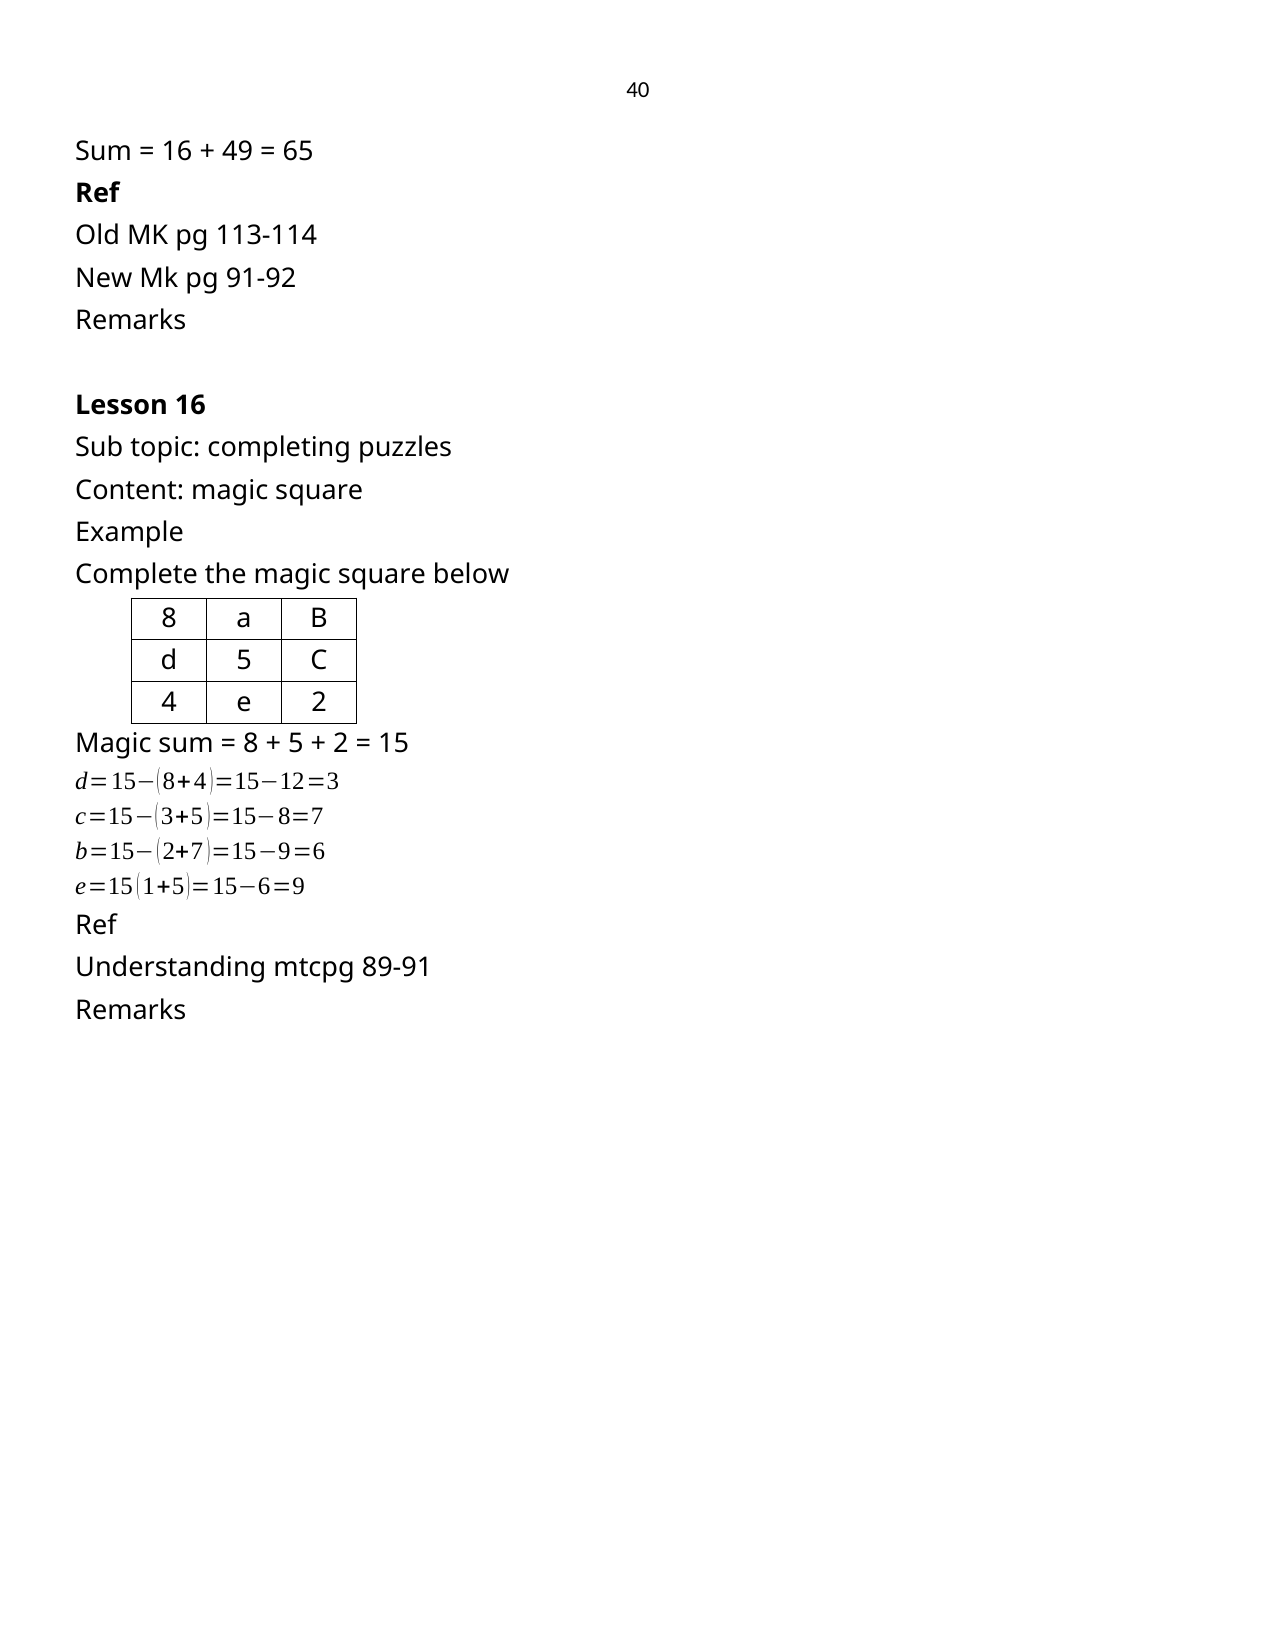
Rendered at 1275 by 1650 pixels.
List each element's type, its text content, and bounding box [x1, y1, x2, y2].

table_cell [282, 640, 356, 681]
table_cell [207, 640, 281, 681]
text Lesson 16 [75, 385, 1200, 422]
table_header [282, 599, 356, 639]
text Ref [75, 173, 1200, 210]
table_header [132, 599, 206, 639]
text Old MK pg 113-114 [75, 216, 1200, 253]
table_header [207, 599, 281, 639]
text New Mk pg 91-92 [75, 258, 1200, 295]
text Magic sum = 8 + 5 + 2 = 15 [75, 724, 1200, 761]
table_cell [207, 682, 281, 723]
text Complete the magic square below [75, 555, 1200, 592]
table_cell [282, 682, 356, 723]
text Content: magic square [75, 470, 1200, 507]
text Remarks [75, 301, 1200, 337]
text Sub topic: completing puzzles [75, 428, 1200, 465]
text Example [75, 513, 1200, 549]
text Understanding mtcpg 89-91 [75, 948, 1200, 984]
text Remarks [75, 990, 1200, 1027]
text Ref [75, 905, 1200, 942]
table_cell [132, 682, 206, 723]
text Sum = 16 + 49 = 65 [75, 131, 1200, 168]
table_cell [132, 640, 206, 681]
